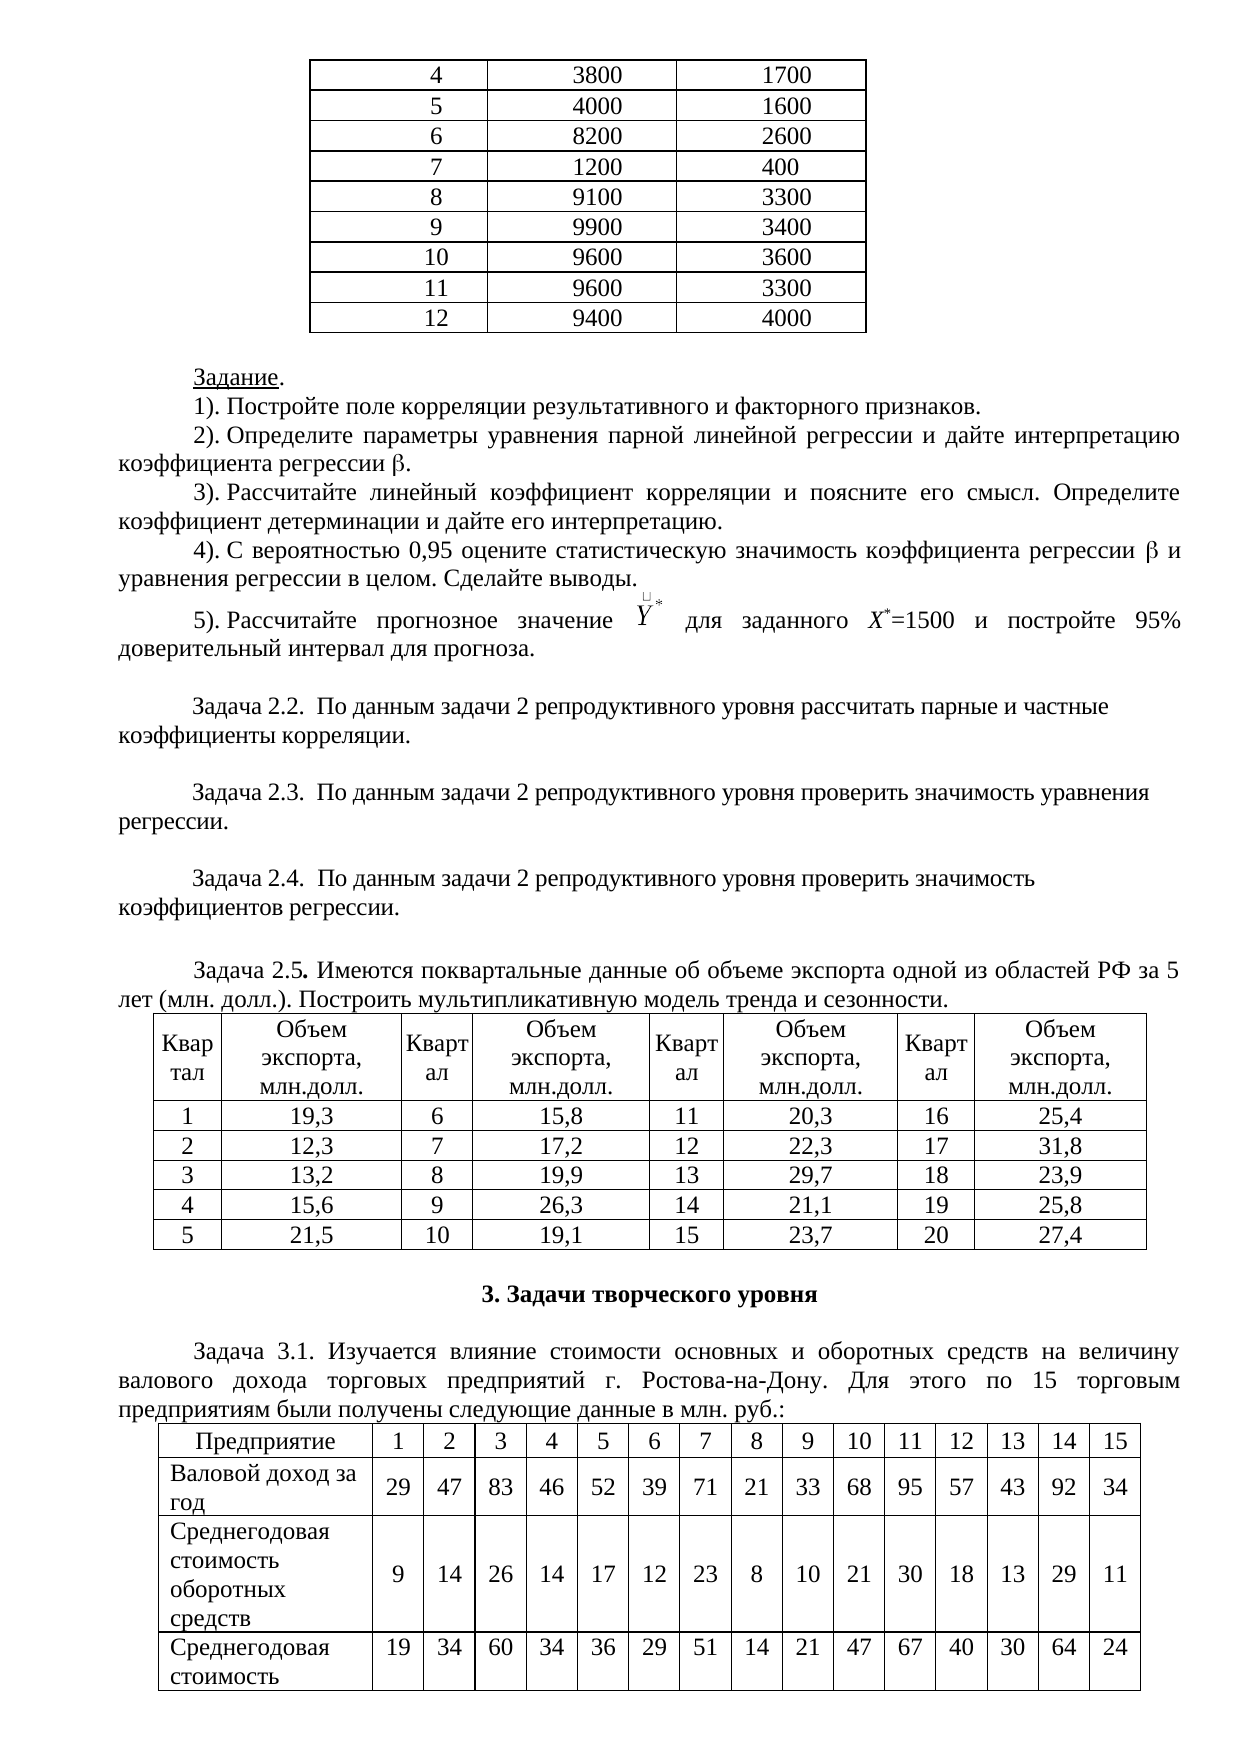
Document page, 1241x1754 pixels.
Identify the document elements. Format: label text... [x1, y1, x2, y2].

table_cell 15 [650, 1220, 723, 1249]
table_cell 22,3 [724, 1131, 897, 1159]
text 3. Задачи творческого уровня [118, 1279, 1181, 1307]
table_cell 12 [311, 303, 487, 332]
table_header 5 [578, 1424, 628, 1457]
table_cell 36 [578, 1633, 628, 1690]
table_cell 17 [578, 1516, 628, 1631]
table_cell 12,3 [222, 1131, 401, 1159]
table_cell 7 [402, 1131, 472, 1159]
table_cell 19 [373, 1633, 423, 1690]
table_cell 19 [898, 1190, 974, 1219]
table_header 7 [680, 1424, 731, 1457]
text 2). Определите параметры уравнения парной линейной регрессии и дайте интерпретацию коэффициента регрессии . [118, 420, 1181, 477]
table_cell 19,1 [473, 1220, 649, 1249]
table_cell 14 [424, 1516, 474, 1631]
table_cell 46 [527, 1458, 577, 1515]
table_cell 29 [629, 1633, 679, 1690]
table_cell 9100 [488, 182, 676, 211]
table_cell 14 [527, 1516, 577, 1631]
table_cell Среднегодовая стоимость оборотных средств [159, 1516, 372, 1631]
table_cell 39 [629, 1458, 679, 1515]
table_cell 47 [424, 1458, 474, 1515]
table_cell 68 [834, 1458, 884, 1515]
table_cell 7 [311, 152, 487, 180]
table_cell 26 [476, 1516, 526, 1631]
table_cell 9900 [488, 212, 676, 241]
table_cell 2600 [677, 121, 865, 150]
table_cell 10 [402, 1220, 472, 1249]
table_cell 92 [1039, 1458, 1089, 1515]
table_cell 400 [677, 152, 865, 180]
table_cell 5 [311, 91, 487, 120]
table_cell 71 [680, 1458, 731, 1515]
table_cell 13 [988, 1516, 1038, 1631]
table_cell 1600 [677, 91, 865, 120]
table_header 1 [373, 1424, 423, 1457]
table_cell 9 [311, 212, 487, 241]
table_cell 9 [373, 1516, 423, 1631]
table_cell 18 [898, 1161, 974, 1189]
table_cell 4 [154, 1190, 221, 1219]
table_cell Валовой доход за год [159, 1458, 372, 1515]
table_cell 8 [732, 1516, 782, 1631]
table_cell 9 [402, 1190, 472, 1219]
table_cell 29 [373, 1458, 423, 1515]
table_cell 20,3 [724, 1101, 897, 1130]
text Задание. [118, 362, 1181, 391]
table_cell 21 [834, 1516, 884, 1631]
text 3). Рассчитайте линейный коэффициент корреляции и поясните его смысл. Определите коэффициент детерминации и дайте его интерпретацию. [118, 477, 1181, 535]
table_cell 52 [578, 1458, 628, 1515]
table_cell 8200 [488, 121, 676, 150]
table_cell 30 [885, 1516, 935, 1631]
table_header Квартал [898, 1014, 974, 1100]
table_header 14 [1039, 1424, 1089, 1457]
table_cell 34 [1090, 1458, 1140, 1515]
table_header 15 [1090, 1424, 1140, 1457]
table_cell 10 [311, 243, 487, 271]
table_cell 25,4 [975, 1101, 1146, 1130]
table_cell 4000 [488, 91, 676, 120]
table_cell 21,5 [222, 1220, 401, 1249]
table_cell 40 [936, 1633, 987, 1690]
table_header Квартал [402, 1014, 472, 1100]
table_cell 1200 [488, 152, 676, 180]
table_cell 2 [154, 1131, 221, 1159]
table_header Объем экспорта, млн.долл. [975, 1014, 1146, 1100]
table_header 13 [988, 1424, 1038, 1457]
text Задача 2.4. По данным задачи 2 репродуктивного уровня проверить значимость коэффициентов регрессии. [118, 863, 1181, 921]
table_cell 17 [898, 1131, 974, 1159]
table_cell 9600 [488, 243, 676, 271]
table_cell 8 [311, 182, 487, 211]
table_header 12 [936, 1424, 987, 1457]
table_header 6 [629, 1424, 679, 1457]
table_cell 9400 [488, 303, 676, 332]
text Задача 2.5. Имеются поквартальные данные об объеме экспорта одной из областей РФ за 5 лет (млн. долл.). Построить мультипликативную модель тренда и сезонности. [118, 955, 1181, 1013]
table_cell 19,9 [473, 1161, 649, 1189]
table_cell 15,8 [473, 1101, 649, 1130]
table_cell 12 [650, 1131, 723, 1159]
table_header 10 [834, 1424, 884, 1457]
table_cell 3300 [677, 273, 865, 302]
table_cell 9600 [488, 273, 676, 302]
table_cell 16 [898, 1101, 974, 1130]
table_cell 15,6 [222, 1190, 401, 1219]
table_cell 3 [154, 1161, 221, 1189]
table_cell 3400 [677, 212, 865, 241]
table_cell 11 [650, 1101, 723, 1130]
table_cell 5 [154, 1220, 221, 1249]
table_cell 31,8 [975, 1131, 1146, 1159]
table_header 11 [885, 1424, 935, 1457]
table_cell 1700 [677, 61, 865, 89]
table_cell 11 [1090, 1516, 1140, 1631]
table_cell 19,3 [222, 1101, 401, 1130]
table_cell 30 [988, 1633, 1038, 1690]
table_cell 23 [680, 1516, 731, 1631]
table_cell 3600 [677, 243, 865, 271]
table_cell 29,7 [724, 1161, 897, 1189]
table_header Объем экспорта, млн.долл. [473, 1014, 649, 1100]
table_cell 12 [629, 1516, 679, 1631]
table_cell 33 [783, 1458, 833, 1515]
table_header 3 [476, 1424, 526, 1457]
table_cell 14 [650, 1190, 723, 1219]
table_cell 13,2 [222, 1161, 401, 1189]
text 5). Рассчитайте прогнозное значение для заданного X*=1500 и постройте 95% доверительный интервал для прогноза. [118, 592, 1181, 662]
table_cell 29 [1039, 1516, 1089, 1631]
table_cell 60 [476, 1633, 526, 1690]
table_cell 51 [680, 1633, 731, 1690]
table_cell 21,1 [724, 1190, 897, 1219]
table_cell 95 [885, 1458, 935, 1515]
table_cell 6 [402, 1101, 472, 1130]
text Задача 2.3. По данным задачи 2 репродуктивного уровня проверить значимость уравнения регрессии. [118, 777, 1181, 835]
table_cell 43 [988, 1458, 1038, 1515]
table_header 8 [732, 1424, 782, 1457]
table_cell 4000 [677, 303, 865, 332]
table_cell 34 [424, 1633, 474, 1690]
table_cell 27,4 [975, 1220, 1146, 1249]
table_cell 24 [1090, 1633, 1140, 1690]
table_cell 1 [154, 1101, 221, 1130]
table_header Квартал [650, 1014, 723, 1100]
table_cell 6 [311, 121, 487, 150]
table_header Предприятие [159, 1424, 372, 1457]
text 1). Постройте поле корреляции результативного и факторного признаков. [118, 391, 1181, 420]
table_cell 18 [936, 1516, 987, 1631]
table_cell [159, 1633, 372, 1690]
table_cell 10 [783, 1516, 833, 1631]
table_cell 83 [476, 1458, 526, 1515]
table_cell 23,7 [724, 1220, 897, 1249]
table_header Объем экспорта, млн.долл. [724, 1014, 897, 1100]
table_cell 3800 [488, 61, 676, 89]
table_cell 64 [1039, 1633, 1089, 1690]
table_cell 11 [311, 273, 487, 302]
table_header 4 [527, 1424, 577, 1457]
table_cell 26,3 [473, 1190, 649, 1219]
table_cell 67 [885, 1633, 935, 1690]
table_cell 47 [834, 1633, 884, 1690]
table_cell 21 [783, 1633, 833, 1690]
table_cell 25,8 [975, 1190, 1146, 1219]
text Задача 2.2. По данным задачи 2 репродуктивного уровня рассчитать парные и частные коэффициенты корреляции. [118, 691, 1181, 748]
table_cell 4 [311, 61, 487, 89]
table_cell 14 [732, 1633, 782, 1690]
text 4). С вероятностью 0,95 оцените статистическую значимость коэффициента регрессии и уравнения регрессии в целом. Сделайте выводы. [118, 535, 1181, 592]
table_header Квартал [154, 1014, 221, 1100]
table_cell 21 [732, 1458, 782, 1515]
table_cell 13 [650, 1161, 723, 1189]
table_cell 8 [402, 1161, 472, 1189]
table_header 2 [424, 1424, 474, 1457]
table_cell 17,2 [473, 1131, 649, 1159]
table_cell 20 [898, 1220, 974, 1249]
table_cell 23,9 [975, 1161, 1146, 1189]
table_cell 57 [936, 1458, 987, 1515]
table_cell 3300 [677, 182, 865, 211]
table_header Объем экспорта, млн.долл. [222, 1014, 401, 1100]
text Задача 3.1. Изучается влияние стоимости основных и оборотных средств на величину валового дохода торговых предприятий г. Ростова-на-Дону. Для этого по 15 торговым предприятиям были получены следующие данные в млн. руб.: [118, 1336, 1181, 1422]
table_cell 34 [527, 1633, 577, 1690]
table_header 9 [783, 1424, 833, 1457]
